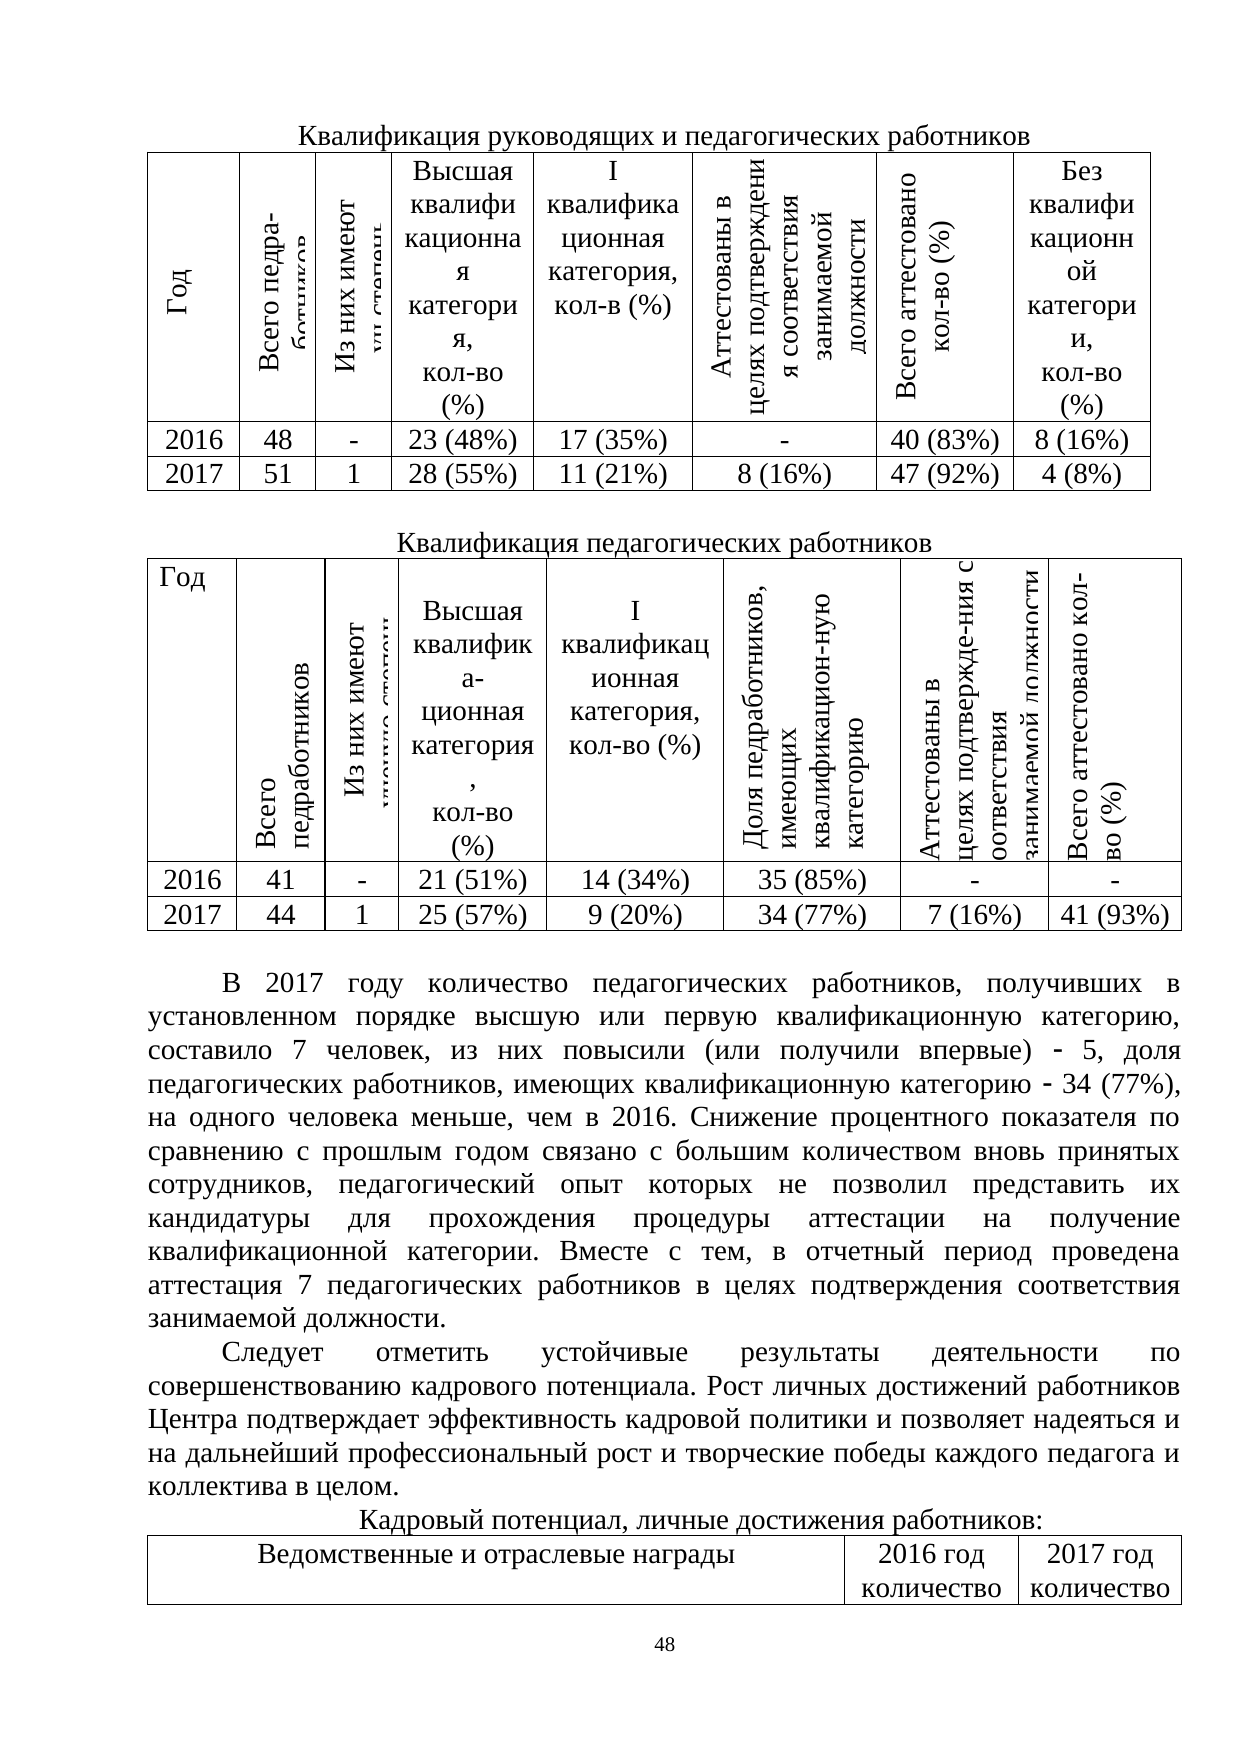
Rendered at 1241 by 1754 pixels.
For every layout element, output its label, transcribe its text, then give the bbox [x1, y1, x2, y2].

table_cell 21 (51%) [399, 862, 546, 896]
table_header Доля педработников, имеющих квалификацион-ную категорию [724, 559, 900, 861]
table_header I квалификационная категория, кол-во (%) [547, 559, 723, 861]
table_header Год [148, 153, 239, 421]
table_cell 17 (35%) [534, 422, 692, 456]
table_cell 25 (57%) [399, 897, 546, 930]
table_cell 9 (20%) [547, 897, 723, 930]
text Следует отметить устойчивые результаты деятельности по совершенствованию кадрового потенциала. Рост личных достижений работников Центра подтверждает эффективность кадровой политики и позволяет надеяться и на дальнейший профессиональный рост и творческие победы каждого педагога и коллектива в целом. [148, 1334, 1181, 1502]
table_cell - [901, 862, 1048, 896]
table_header I квалификационная категория, кол-в (%) [534, 153, 692, 421]
table_cell 28 (55%) [392, 457, 533, 490]
table_cell 1 [326, 897, 398, 930]
table_cell 41 (93%) [1049, 897, 1181, 930]
table_header Всего педра-ботников [240, 153, 315, 421]
text В 2017 году количество педагогических работников, получивших в установленном порядке высшую или первую квалификационную категорию, составило 7 человек, из них повысили (или получили впервые) 5, доля педагогических работников, имеющих квалификационную категорию 34 (77%), на одного человека меньше, чем в 2016. Снижение процентного показателя по сравнению с прошлым годом связано с большим количеством вновь принятых сотрудников, педагогический опыт которых не позволил представить их кандидатуры для прохождения процедуры аттестации на получение квалификационной категории. Вместе с тем, в отчетный период проведена аттестация 7 педагогических работников в целях подтверждения соответствия занимаемой должности. [148, 965, 1181, 1334]
table_header Всего аттестовано кол-во (%) [1049, 559, 1181, 861]
table_cell - [1049, 862, 1181, 896]
table_cell 40 (83%) [877, 422, 1013, 456]
table_cell 41 [237, 862, 324, 896]
table_header 2016 год количество [845, 1536, 1018, 1603]
table_cell 8 (16%) [1014, 422, 1150, 456]
table_header Высшая квалификационная категория, кол-во (%) [392, 153, 533, 421]
table_cell 1 [316, 457, 391, 490]
table_cell 47 (92%) [877, 457, 1013, 490]
table_cell - [693, 422, 876, 456]
table_header Из них имеют ученую степень [326, 559, 398, 861]
table_cell 8 (16%) [693, 457, 876, 490]
table_header Аттестованы в целях подтверждения соответствия занимаемой должности [693, 153, 876, 421]
table_cell 2016 [148, 862, 236, 896]
table_cell 4 (8%) [1014, 457, 1150, 490]
table_header Год [148, 559, 236, 861]
table_cell 23 (48%) [392, 422, 533, 456]
table_header Всего педработников [237, 559, 324, 861]
table_cell - [316, 422, 391, 456]
table_cell 2017 [148, 457, 239, 490]
table_cell 35 (85%) [724, 862, 900, 896]
text Квалификация педагогических работников [148, 525, 1181, 558]
table_cell 11 (21%) [534, 457, 692, 490]
table_header Высшая квалифика-ционная категория, кол-во (%) [399, 559, 546, 861]
table_header Всего аттестовано кол-во (%) [877, 153, 1013, 421]
table_header 2017 год количество [1019, 1536, 1181, 1603]
table_cell 7 (16%) [901, 897, 1048, 930]
table_cell 51 [240, 457, 315, 490]
table_header Из них имеют уч.степень [316, 153, 391, 421]
table_cell - [326, 862, 398, 896]
table_header Без квалификационной категории, кол-во (%) [1014, 153, 1150, 421]
text Квалификация руководящих и педагогических работников [148, 118, 1181, 152]
table_cell 2017 [148, 897, 236, 930]
table_cell 48 [240, 422, 315, 456]
table_header Ведомственные и отраслевые награды [148, 1536, 844, 1603]
table_cell 44 [237, 897, 324, 930]
table_cell 14 (34%) [547, 862, 723, 896]
table_header Аттестованы в целях подтвержде-ния соответствия занимаемой должности [901, 559, 1048, 861]
table_cell 34 (77%) [724, 897, 900, 930]
table_cell 2016 [148, 422, 239, 456]
text Кадровый потенциал, личные достижения работников: [148, 1502, 1181, 1535]
